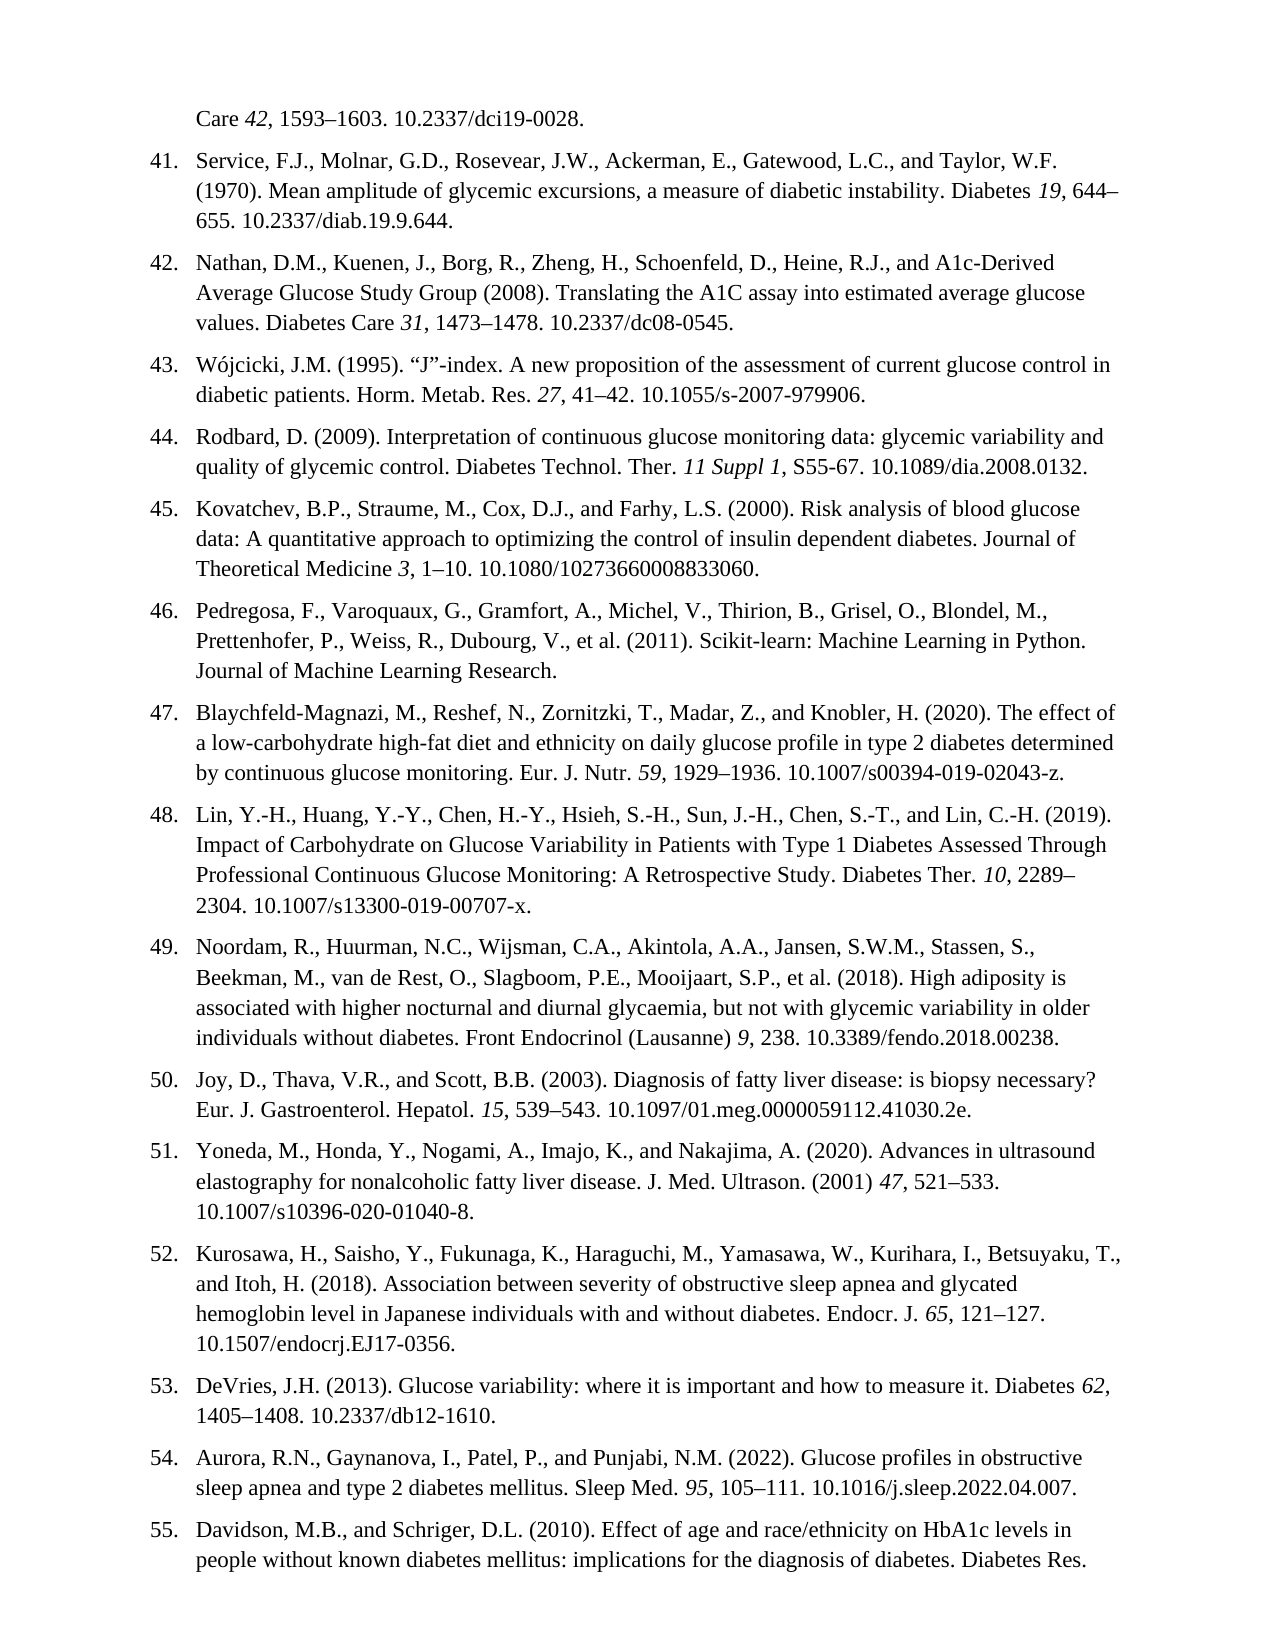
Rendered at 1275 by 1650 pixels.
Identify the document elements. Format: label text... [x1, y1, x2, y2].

text 41. Service, F.J., Molnar, G.D., Rosevear, J.W., Ackerman, E., Gatewood, L.C., and Taylor, W.F. (1970). Mean amplitude of glycemic excursions, a measure of diabetic instability. Diabetes 19, 644–655. 10.2337/diab.19.9.644. [150, 147, 1125, 234]
text 54. Aurora, R.N., Gaynanova, I., Patel, P., and Punjabi, N.M. (2022). Glucose profiles in obstructive sleep apnea and type 2 diabetes mellitus. Sleep Med. 95, 105–111. 10.1016/j.sleep.2022.04.007. [150, 1444, 1125, 1500]
text 46. Pedregosa, F., Varoquaux, G., Gramfort, A., Michel, V., Thirion, B., Grisel, O., Blondel, M., Prettenhofer, P., Weiss, R., Dubourg, V., et al. (2011). Scikit-learn: Machine Learning in Python. Journal of Machine Learning Research. [150, 597, 1125, 684]
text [150, 105, 1125, 132]
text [150, 1516, 1125, 1572]
text 50. Joy, D., Thava, V.R., and Scott, B.B. (2003). Diagnosis of fatty liver disease: is biopsy necessary? Eur. J. Gastroenterol. Hepatol. 15, 539–543. 10.1097/01.meg.0000059112.41030.2e. [150, 1066, 1125, 1122]
text 42. Nathan, D.M., Kuenen, J., Borg, R., Zheng, H., Schoenfeld, D., Heine, R.J., and A1c-Derived Average Glucose Study Group (2008). Translating the A1C assay into estimated average glucose values. Diabetes Care 31, 1473–1478. 10.2337/dc08-0545. [150, 249, 1125, 336]
text 45. Kovatchev, B.P., Straume, M., Cox, D.J., and Farhy, L.S. (2000). Risk analysis of blood glucose data: A quantitative approach to optimizing the control of insulin dependent diabetes. Journal of Theoretical Medicine 3, 1–10. 10.1080/10273660008833060. [150, 495, 1125, 582]
text 52. Kurosawa, H., Saisho, Y., Fukunaga, K., Haraguchi, M., Yamasawa, W., Kurihara, I., Betsuyaku, T., and Itoh, H. (2018). Association between severity of obstructive sleep apnea and glycated hemoglobin level in Japanese individuals with and without diabetes. Endocr. J. 65, 121–127. 10.1507/endocrj.EJ17-0356. [150, 1239, 1125, 1357]
text 51. Yoneda, M., Honda, Y., Nogami, A., Imajo, K., and Nakajima, A. (2020). Advances in ultrasound elastography for nonalcoholic fatty liver disease. J. Med. Ultrason. (2001) 47, 521–533. 10.1007/s10396-020-01040-8. [150, 1137, 1125, 1224]
text 44. Rodbard, D. (2009). Interpretation of continuous glucose monitoring data: glycemic variability and quality of glycemic control. Diabetes Technol. Ther. 11 Suppl 1, S55-67. 10.1089/dia.2008.0132. [150, 423, 1125, 479]
text 47. Blaychfeld-Magnazi, M., Reshef, N., Zornitzki, T., Madar, Z., and Knobler, H. (2020). The effect of a low-carbohydrate high-fat diet and ethnicity on daily glucose profile in type 2 diabetes determined by continuous glucose monitoring. Eur. J. Nutr. 59, 1929–1936. 10.1007/s00394-019-02043-z. [150, 699, 1125, 786]
text 48. Lin, Y.-H., Huang, Y.-Y., Chen, H.-Y., Hsieh, S.-H., Sun, J.-H., Chen, S.-T., and Lin, C.-H. (2019). Impact of Carbohydrate on Glucose Variability in Patients with Type 1 Diabetes Assessed Through Professional Continuous Glucose Monitoring: A Retrospective Study. Diabetes Ther. 10, 2289–2304. 10.1007/s13300-019-00707-x. [150, 801, 1125, 918]
text 43. Wójcicki, J.M. (1995). “J”-index. A new proposition of the assessment of current glucose control in diabetic patients. Horm. Metab. Res. 27, 41–42. 10.1055/s-2007-979906. [150, 351, 1125, 408]
text 49. Noordam, R., Huurman, N.C., Wijsman, C.A., Akintola, A.A., Jansen, S.W.M., Stassen, S., Beekman, M., van de Rest, O., Slagboom, P.E., Mooijaart, S.P., et al. (2018). High adiposity is associated with higher nocturnal and diurnal glycaemia, but not with glycemic variability in older individuals without diabetes. Front Endocrinol (Lausanne) 9, 238. 10.3389/fendo.2018.00238. [150, 933, 1125, 1050]
text 53. DeVries, J.H. (2013). Glucose variability: where it is important and how to measure it. Diabetes 62, 1405–1408. 10.2337/db12-1610. [150, 1372, 1125, 1428]
